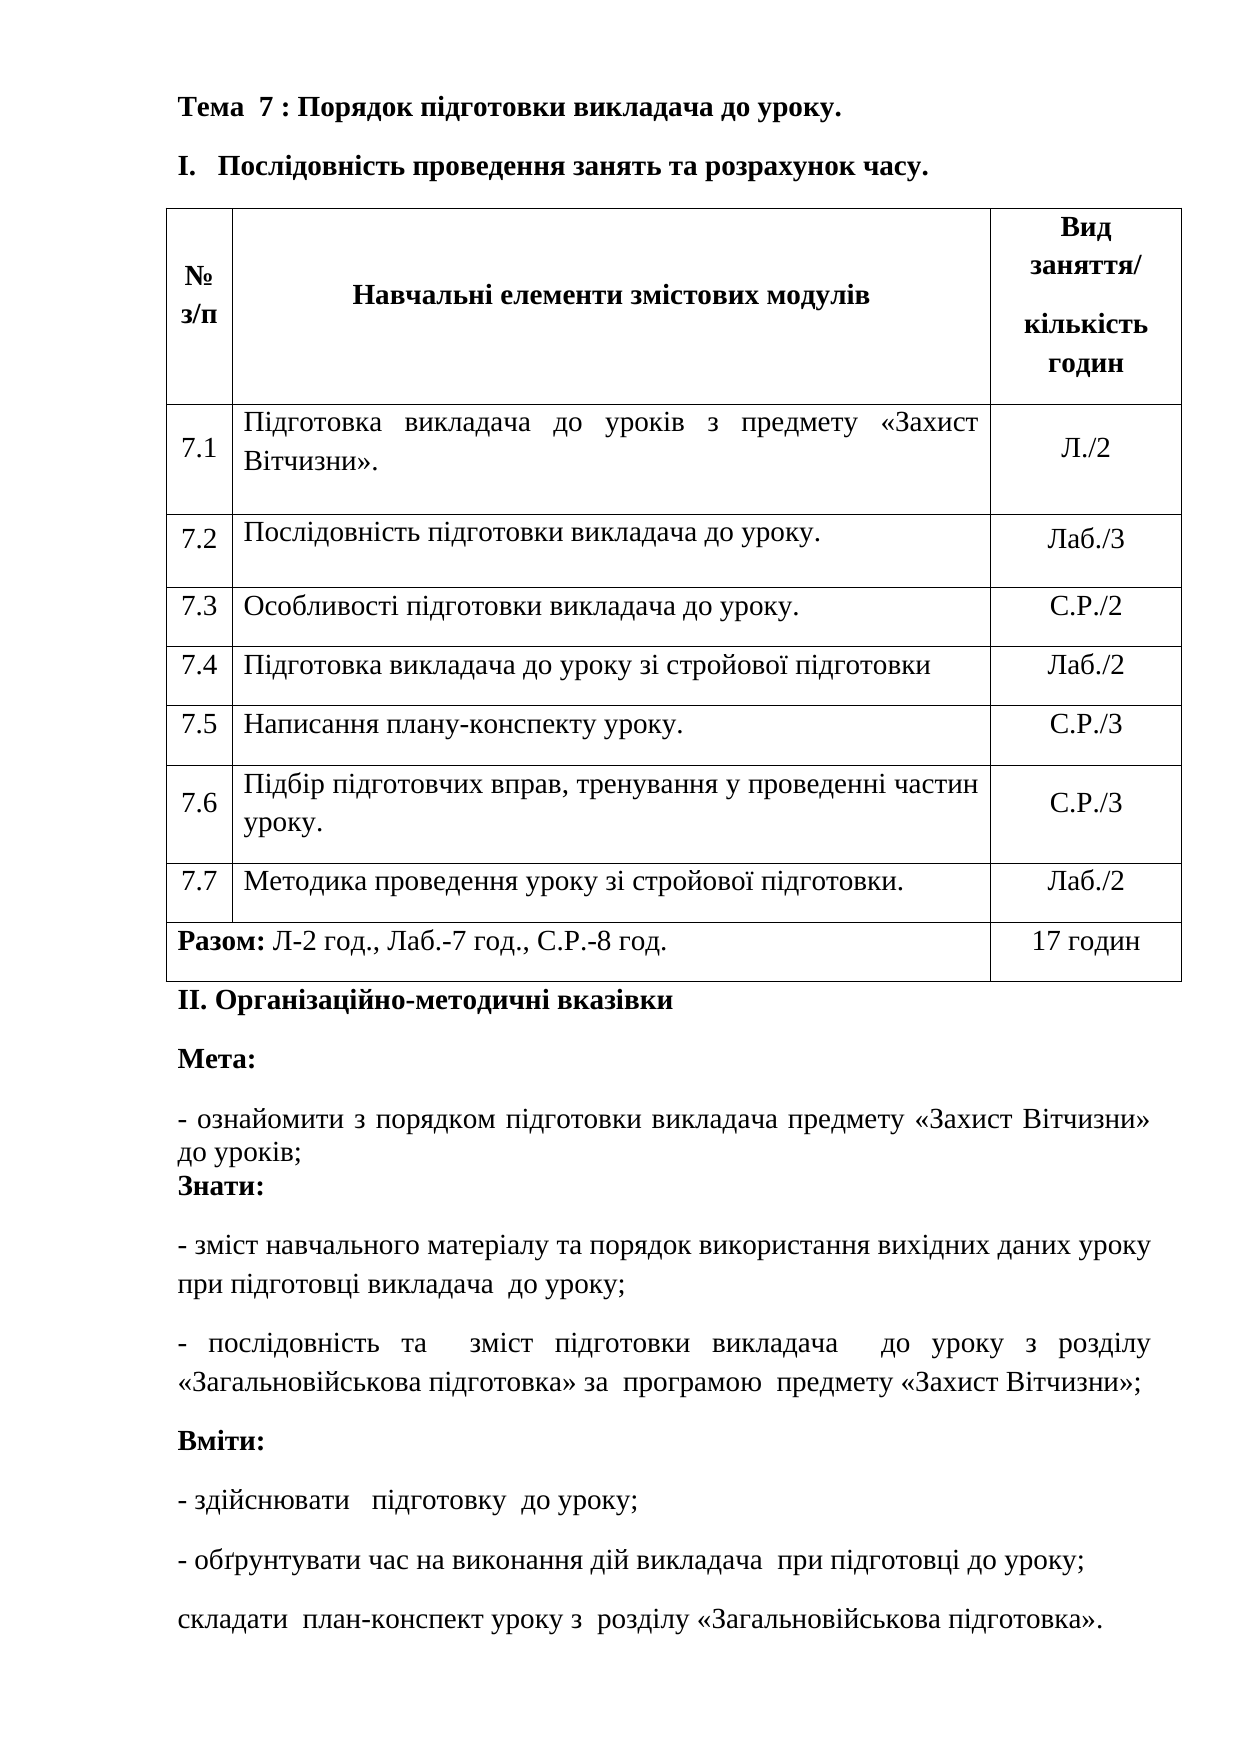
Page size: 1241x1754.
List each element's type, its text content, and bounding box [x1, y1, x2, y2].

table_header № з/п [167, 209, 232, 403]
table_cell 7.5 [167, 706, 232, 765]
text - зміст навчального матеріалу та порядок використання вихідних даних уроку при підготовці викладача до уроку; [177, 1227, 1152, 1299]
table_cell Методика проведення уроку зі стройової підготовки. [233, 864, 990, 922]
text - ознайомити з порядком підготовки викладача предмету «Захист Вітчизни» до уроків; [177, 1101, 1152, 1168]
table_cell 7.7 [167, 864, 232, 922]
text Тема 7 : Порядок підготовки викладача до уроку. [177, 89, 1152, 122]
table_cell Послідовність підготовки викладача до уроку. [233, 515, 990, 587]
text - обґрунтувати час на виконання дій викладача при підготовці до уроку; [177, 1542, 1152, 1575]
table_cell Разом: Л-2 год., Лаб.-7 год., С.Р.-8 год. [167, 923, 990, 981]
table_cell 17 годин [991, 923, 1181, 981]
table_cell Лаб./2 [991, 864, 1181, 922]
table_cell Лаб./2 [991, 647, 1181, 705]
table_header Вид заняття/ кількість годин [991, 209, 1181, 403]
table_cell 7.3 [167, 588, 232, 646]
text ІІ. Організаційно-методичні вказівки [177, 982, 1152, 1016]
table_cell 7.6 [167, 766, 232, 862]
text Вміти: [177, 1423, 1152, 1457]
table_cell 7.2 [167, 515, 232, 587]
text Знати: [177, 1168, 1152, 1201]
table_header Навчальні елементи змістових модулів [233, 209, 990, 403]
table_cell 7.4 [167, 647, 232, 705]
table_cell Підбір підготовчих вправ, тренування у проведенні частин уроку. [233, 766, 990, 862]
table_cell Підготовка викладача до уроку зі стройової підготовки [233, 647, 990, 705]
table_cell Лаб./3 [991, 515, 1181, 587]
text складати план-конспект уроку з розділу «Загальновійськова підготовка». [177, 1601, 1152, 1635]
table_cell 7.1 [167, 405, 232, 513]
table_cell С.Р./2 [991, 588, 1181, 646]
table_cell С.Р./3 [991, 706, 1181, 765]
text - послідовність та зміст підготовки викладача до уроку з розділу «Загальновійськова підготовка» за програмою предмету «Захист Вітчизни»; [177, 1325, 1152, 1397]
table_cell С.Р./3 [991, 766, 1181, 862]
table_cell Підготовка викладача до уроків з предмету «Захист Вітчизни». [233, 405, 990, 513]
table_cell Написання плану-конспекту уроку. [233, 706, 990, 765]
table_cell Особливості підготовки викладача до уроку. [233, 588, 990, 646]
table_cell Л./2 [991, 405, 1181, 513]
text - здійснювати підготовку до уроку; [177, 1482, 1152, 1516]
text Мета: [177, 1041, 1152, 1075]
text І. Послідовність проведення занять та розрахунок часу. [177, 148, 1152, 182]
